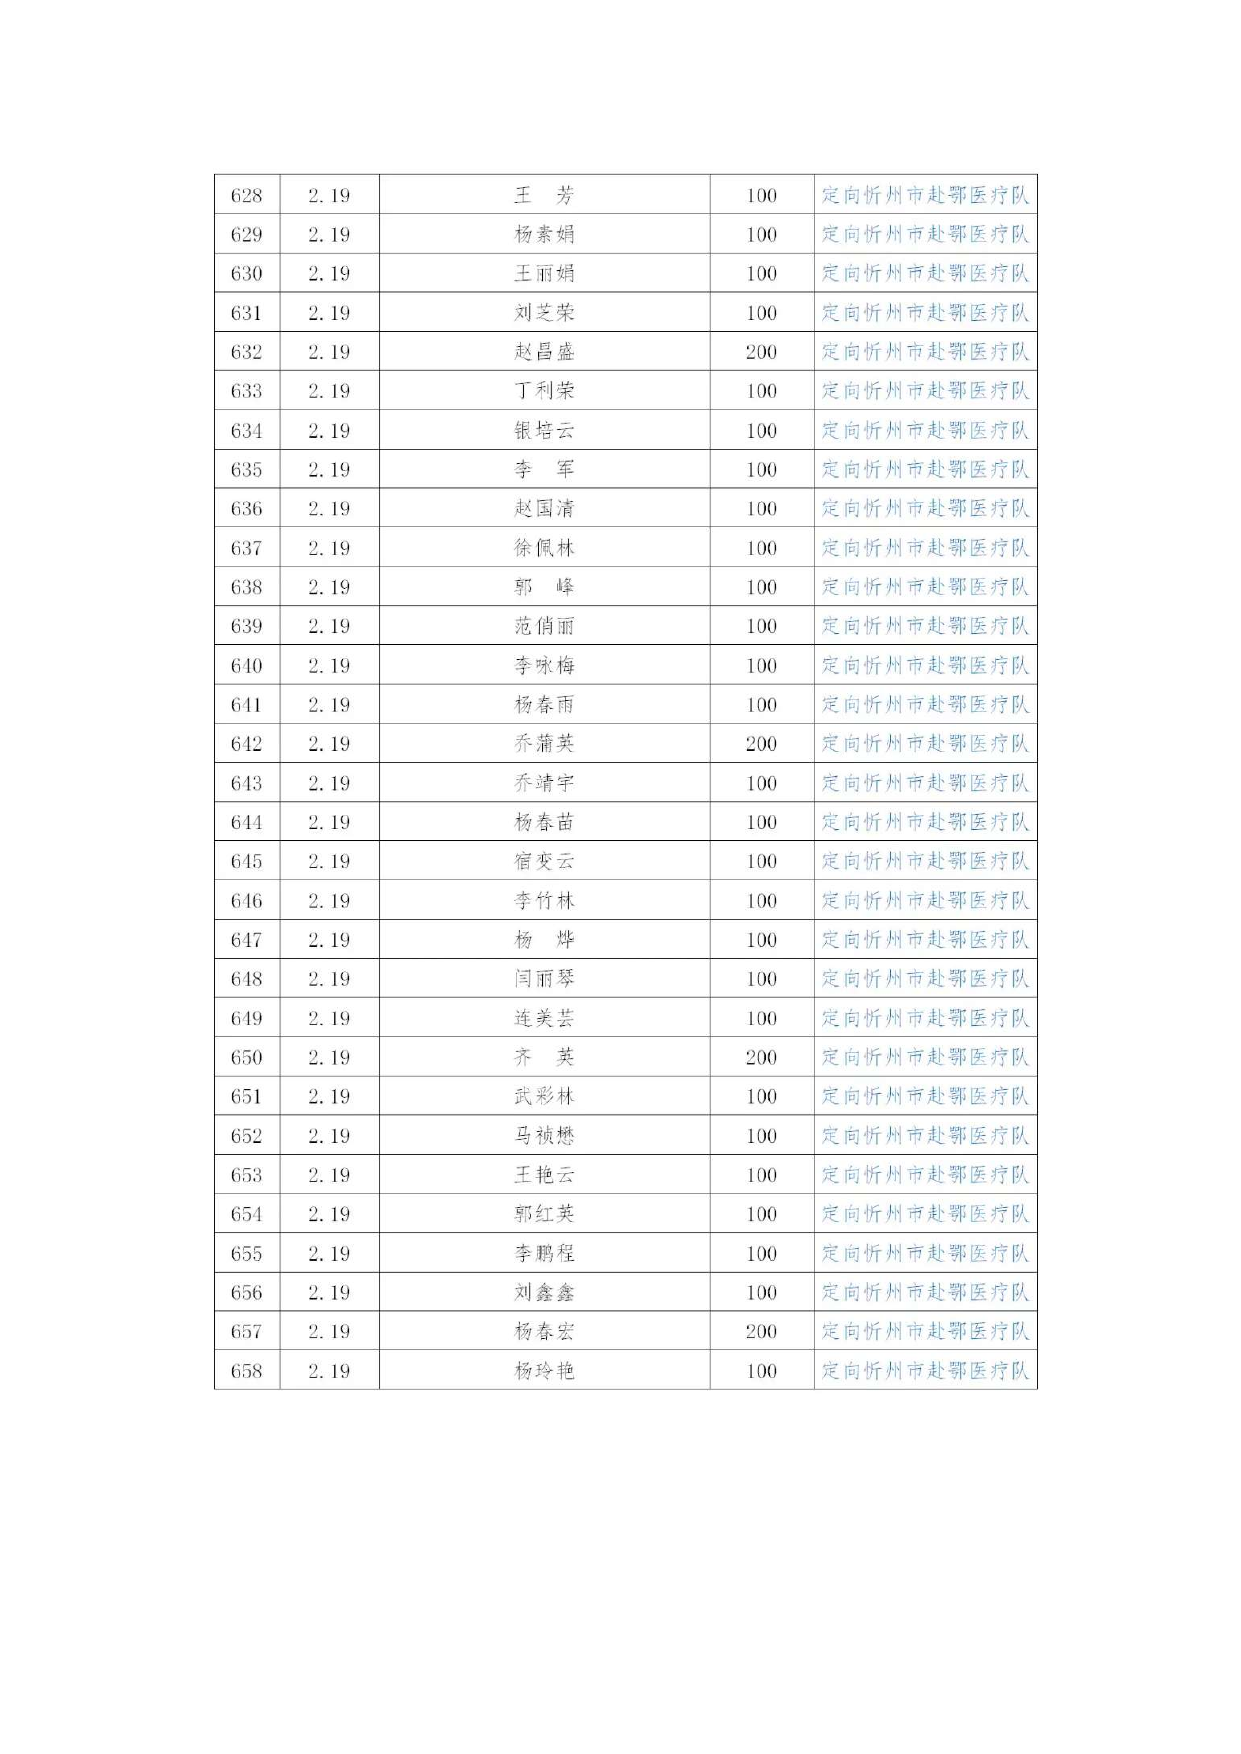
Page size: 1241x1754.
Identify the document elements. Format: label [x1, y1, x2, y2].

picture [187, 162, 1052, 1414]
